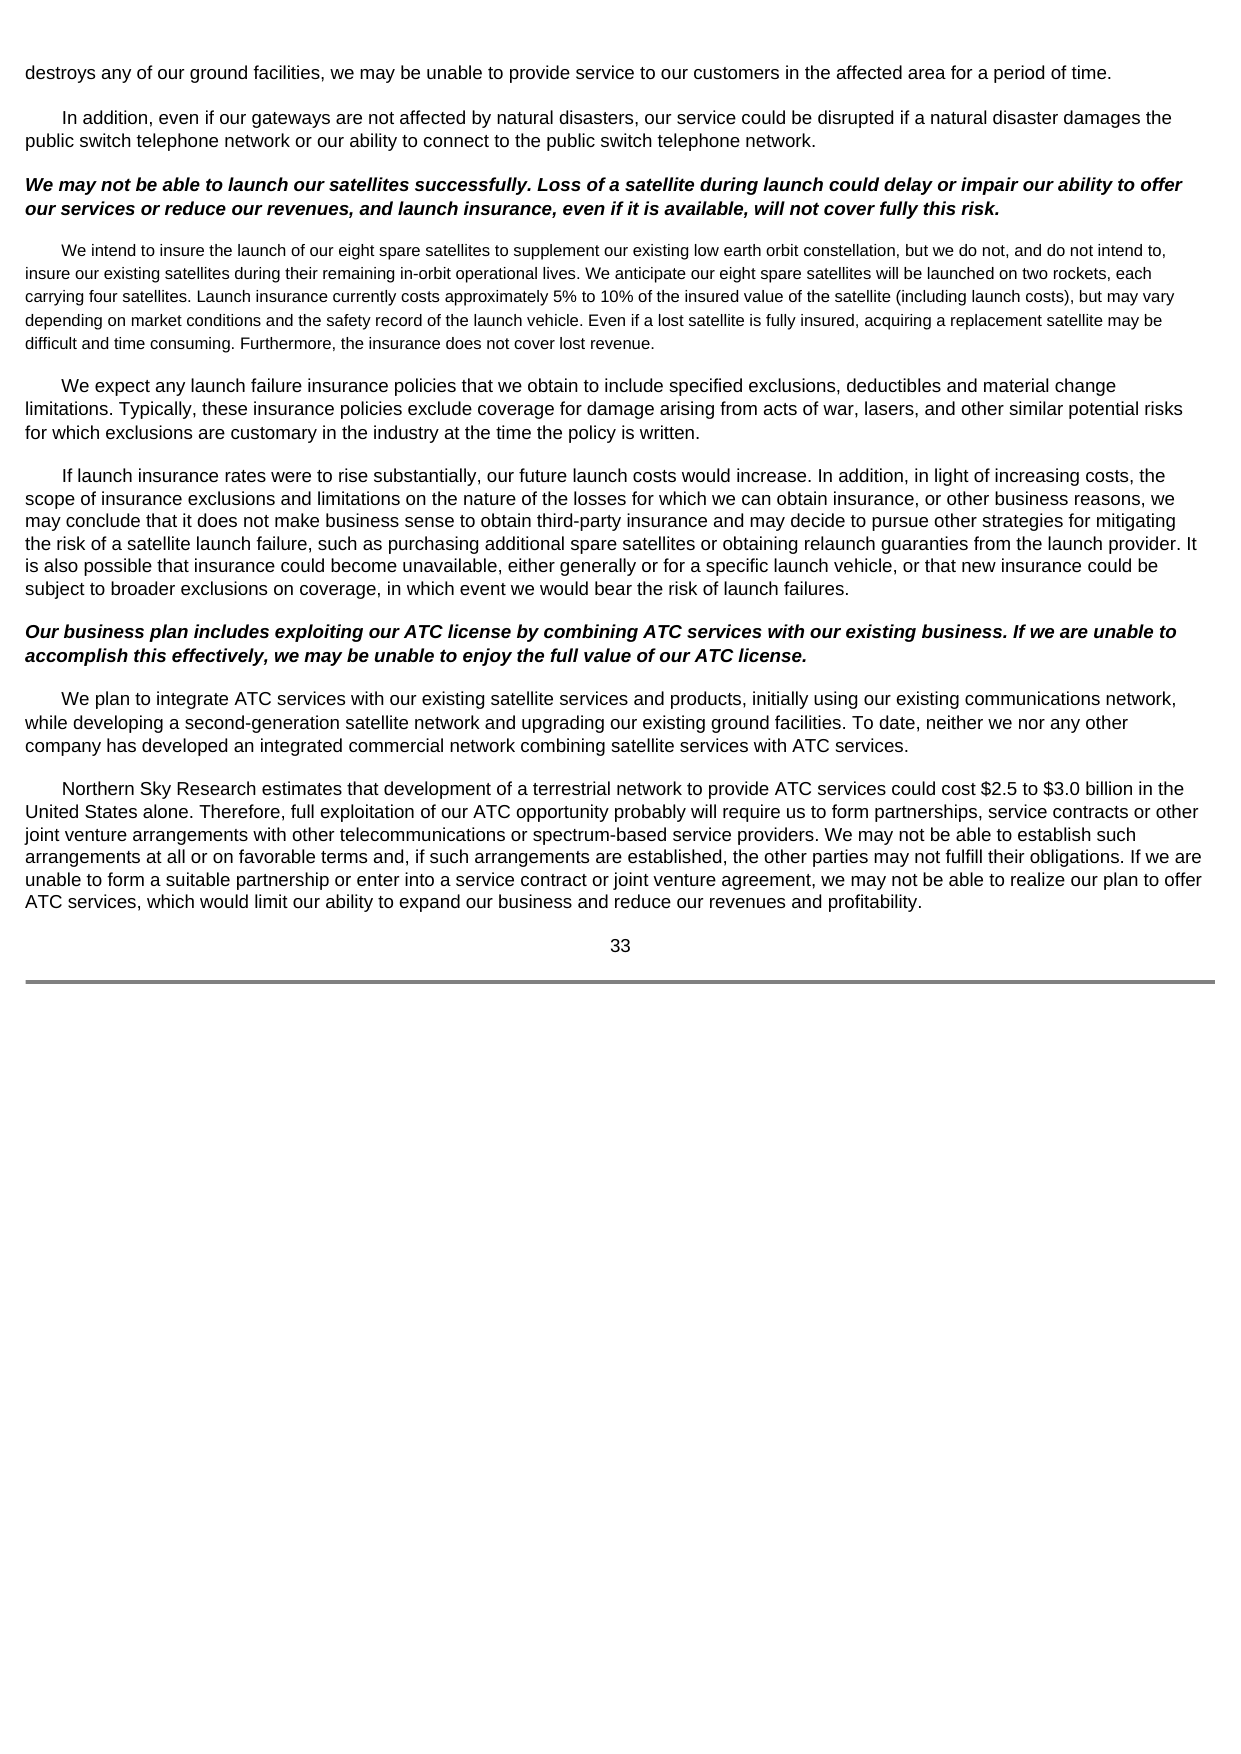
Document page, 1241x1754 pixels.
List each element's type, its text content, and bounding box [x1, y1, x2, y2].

text We plan to integrate ATC services with our existing satellite services and products, initially using our existing communications network, while developing a second-generation satellite network and upgrading our existing ground facilities. To date, neither we nor any other company has developed an integrated commercial network combining satellite services with ATC services. [25, 688, 1205, 756]
text Northern Sky Research estimates that development of a terrestrial network to provide ATC services could cost $2.5 to $3.0 billion in the United States alone. Therefore, full exploitation of our ATC opportunity probably will require us to form partnerships, service contracts or other joint venture arrangements with other telecommunications or spectrum-based service providers. We may not be able to establish such arrangements at all or on favorable terms and, if such arrangements are established, the other parties may not fulfill their obligations. If we are unable to form a suitable partnership or enter into a service contract or joint venture agreement, we may not be able to realize our plan to offer ATC services, which would limit our ability to expand our business and reduce our revenues and profitability. [25, 778, 1211, 913]
text Our business plan includes exploiting our ATC license by combining ATC services with our existing business. If we are unable to accomplish this effectively, we may be unable to enjoy the full value of our ATC license. [25, 621, 1205, 667]
text 33 [25, 934, 1215, 956]
text destroys any of our ground facilities, we may be unable to provide service to our customers in the affected area for a period of time. [25, 61, 1215, 83]
picture [25, 980, 1215, 984]
text We expect any launch failure insurance policies that we obtain to include specified exclusions, deductibles and material change limitations. Typically, these insurance policies exclude coverage for damage arising from acts of war, lasers, and other similar potential risks for which exclusions are customary in the industry at the time the policy is written. [25, 375, 1201, 443]
text In addition, even if our gateways are not affected by natural disasters, our service could be disrupted if a natural disaster damages the public switch telephone network or our ability to connect to the public switch telephone network. [25, 106, 1215, 152]
text We intend to insure the launch of our eight spare satellites to supplement our existing low earth orbit constellation, but we do not, and do not intend to, insure our existing satellites during their remaining in-orbit operational lives. We anticipate our eight spare satellites will be launched on two rockets, each carrying four satellites. Launch insurance currently costs approximately 5% to 10% of the insured value of the satellite (including launch costs), but may vary depending on market conditions and the safety record of the launch vehicle. Even if a lost satellite is fully insured, acquiring a replacement satellite may be difficult and time consuming. Furthermore, the insurance does not cover lost revenue. [25, 241, 1215, 353]
text We may not be able to launch our satellites successfully. Loss of a satellite during launch could delay or impair our ability to offer our services or reduce our revenues, and launch insurance, even if it is available, will not cover fully this risk. [25, 173, 1205, 219]
text If launch insurance rates were to rise substantially, our future launch costs would increase. In addition, in light of increasing costs, the scope of insurance exclusions and limitations on the nature of the losses for which we can obtain insurance, or other business reasons, we may conclude that it does not make business sense to obtain third-party insurance and may decide to pursue other strategies for mitigating the risk of a satellite launch failure, such as purchasing additional spare satellites or obtaining relaunch guaranties from the launch provider. It is also possible that insurance could become unavailable, either generally or for a specific launch vehicle, or that new insurance could be subject to broader exclusions on coverage, in which event we would bear the risk of launch failures. [25, 465, 1199, 599]
